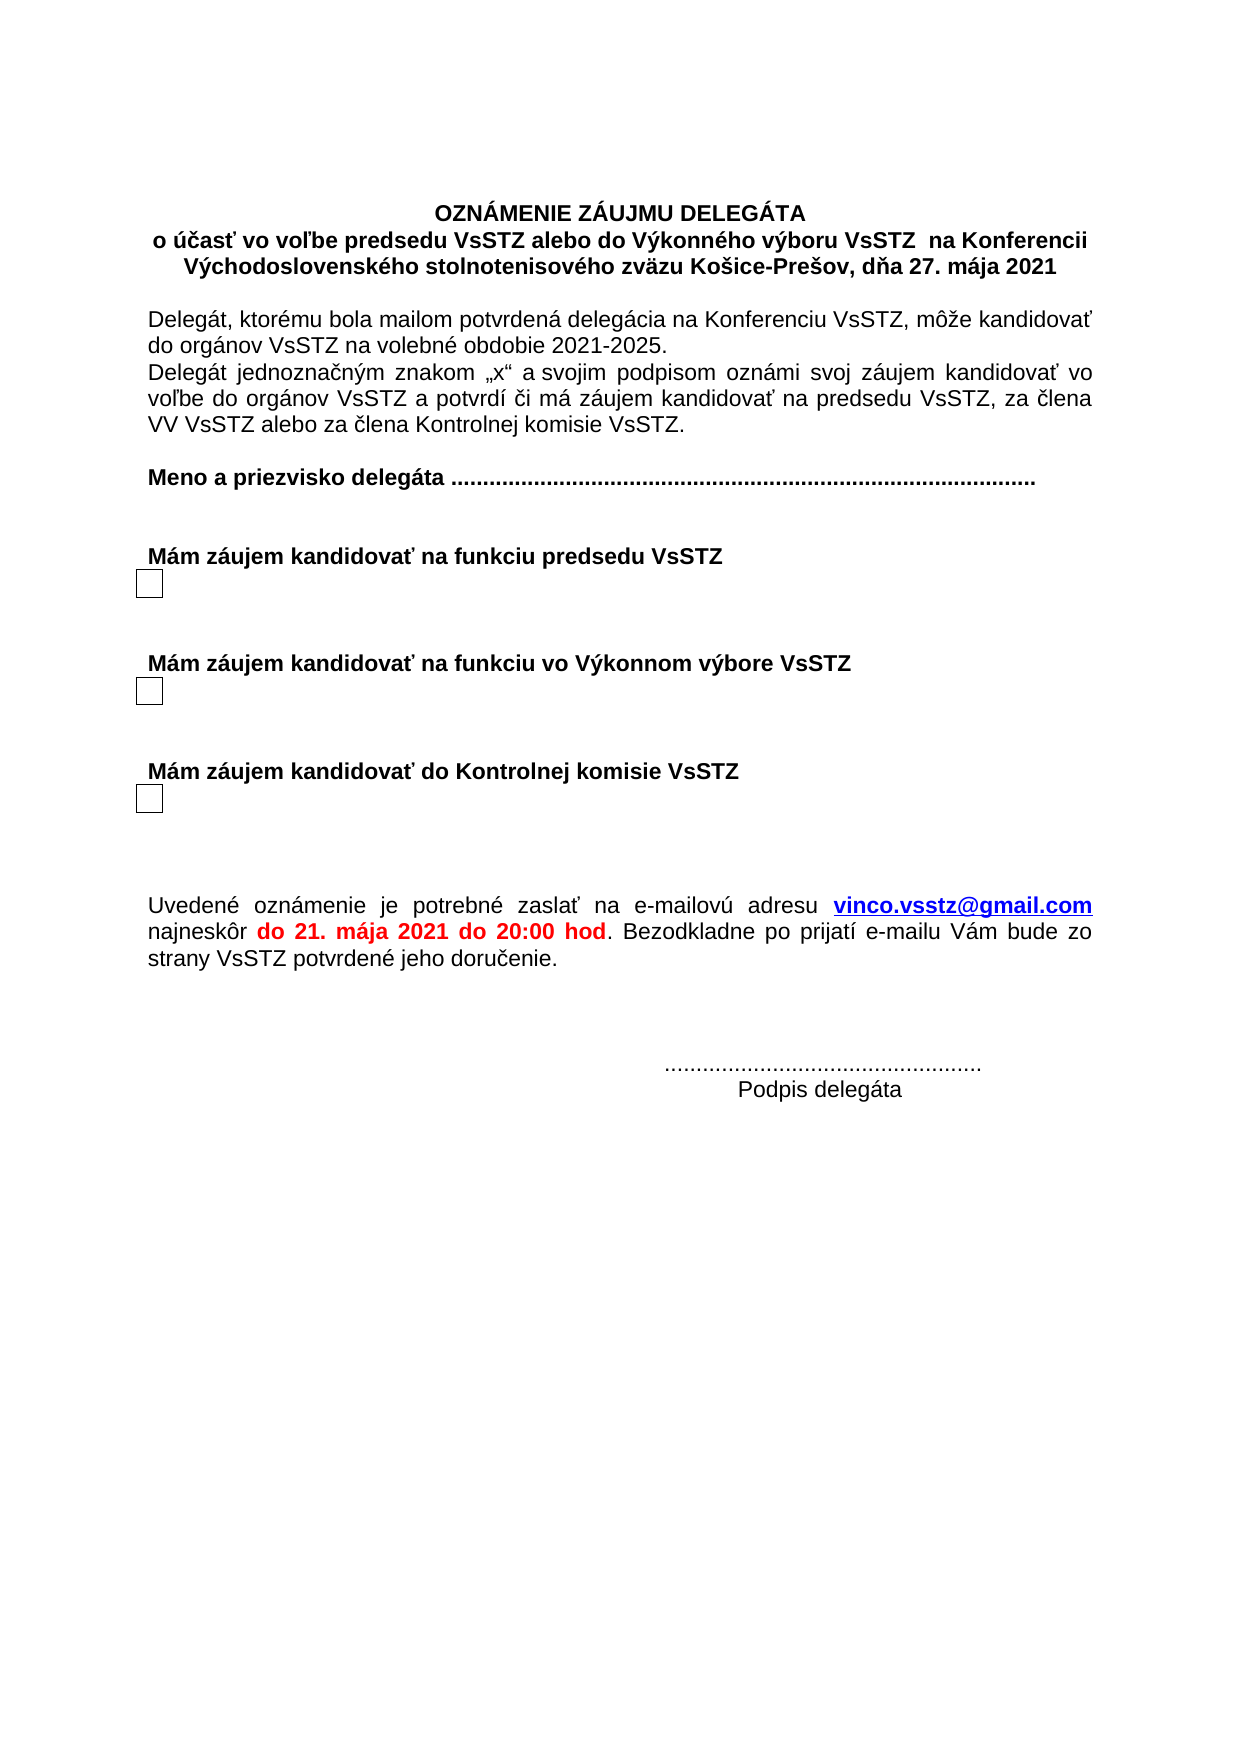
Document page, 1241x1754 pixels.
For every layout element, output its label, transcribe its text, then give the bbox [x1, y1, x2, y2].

text Mám záujem kandidovať na funkciu predsedu VsSTZ [148, 543, 1093, 569]
text o účasť vo voľbe predsedu VsSTZ alebo do Výkonného výboru VsSTZ na Konferencii Východoslovenského stolnotenisového zväzu Košice-Prešov, dňa 27. mája 2021 [148, 227, 1093, 279]
text Delegát jednoznačným znakom „x“ a svojim podpisom oznámi svoj záujem kandidovať vo voľbe do orgánov VsSTZ a potvrdí či má záujem kandidovať na predsedu VsSTZ, za člena VV VsSTZ alebo za člena Kontrolnej komisie VsSTZ. [148, 358, 1093, 437]
text Meno a priezvisko delegáta ............................................................................................ [148, 464, 1093, 490]
table_header [137, 678, 162, 704]
text Mám záujem kandidovať do Kontrolnej komisie VsSTZ [148, 758, 1093, 784]
text Mám záujem kandidovať na funkciu vo Výkonnom výbore VsSTZ [148, 650, 1093, 677]
text Uvedené oznámenie je potrebné zaslať na e-mailovú adresu vinco.vsstz@gmail.com najneskôr do 21. mája 2021 do 20:00 hod. Bezodkladne po prijatí e-mailu Vám bude zo strany VsSTZ potvrdené jeho doručenie. [148, 892, 1093, 971]
table_header [137, 785, 162, 812]
table_header [137, 570, 162, 597]
text Delegát, ktorému bola mailom potvrdená delegácia na Konferenciu VsSTZ, môže kandidovať do orgánov VsSTZ na volebné obdobie 2021-2025. [148, 306, 1093, 358]
text .................................................. [148, 1050, 1093, 1076]
text Podpis delegáta [148, 1076, 1093, 1103]
text OZNÁMENIE ZÁUJMU DELEGÁTA [148, 200, 1093, 227]
